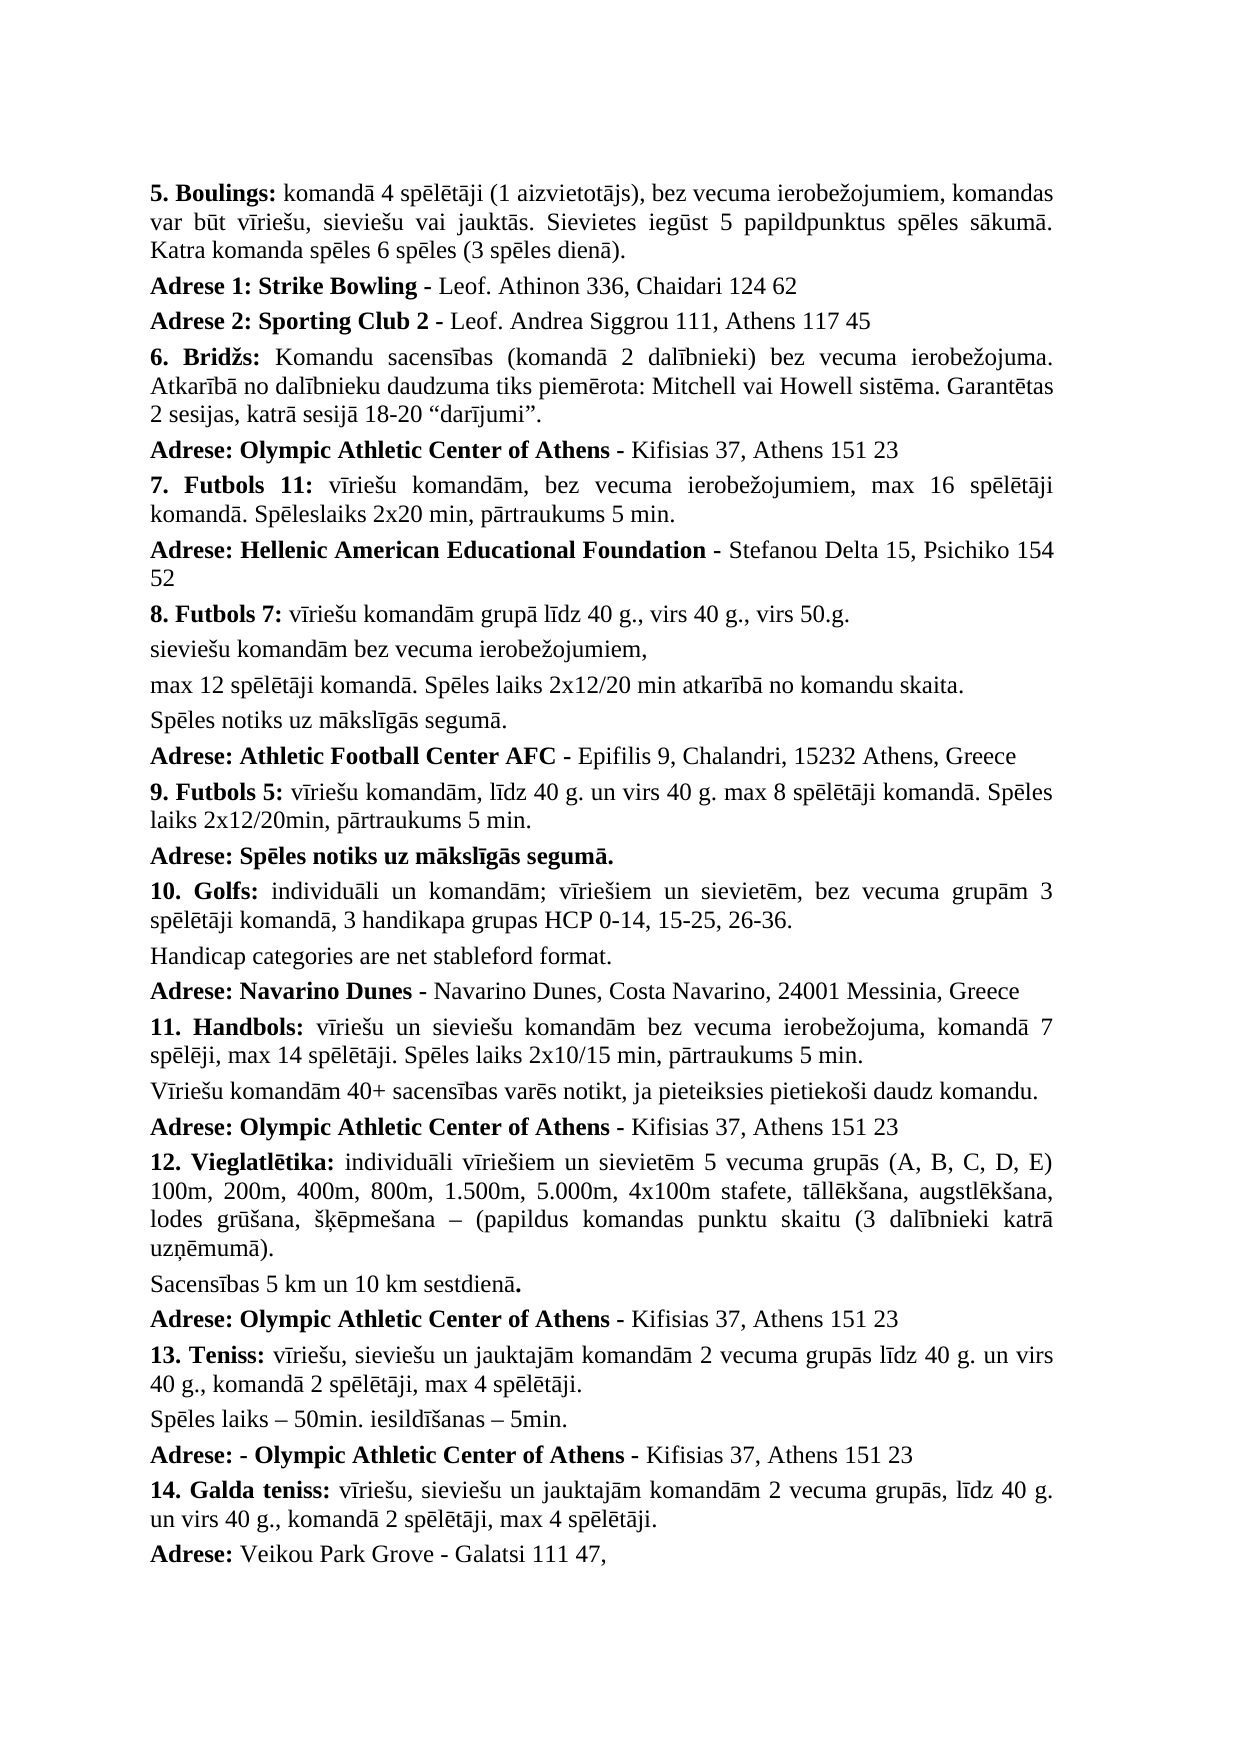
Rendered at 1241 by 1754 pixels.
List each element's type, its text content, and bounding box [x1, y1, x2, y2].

text Adrese 1: Strike Bowling - Leof. Athinon 336, Chaidari 124 62 [150, 271, 1054, 300]
text 7. Futbols 11: vīriešu komandām, bez vecuma ierobežojumiem, max 16 spēlētāji komandā. Spēleslaiks 2x20 min, pārtraukums 5 min. [150, 471, 1054, 528]
text 14. Galda teniss: vīriešu, sieviešu un jauktajām komandām 2 vecuma grupās, līdz 40 g. un virs 40 g., komandā 2 spēlētāji, max 4 spēlētāji. [150, 1475, 1054, 1533]
text Adrese: Olympic Athletic Center of Athens - Kifisias 37, Athens 151 23 [150, 1304, 1054, 1333]
text 9. Futbols 5: vīriešu komandām, līdz 40 g. un virs 40 g. max 8 spēlētāji komandā. Spēles laiks 2x12/20min, pārtraukums 5 min. [150, 777, 1054, 834]
text Adrese: Olympic Athletic Center of Athens - Kifisias 37, Athens 151 23 [150, 1112, 1054, 1140]
text 13. Teniss: vīriešu, sieviešu un jauktajām komandām 2 vecuma grupās līdz 40 g. un virs 40 g., komandā 2 spēlētāji, max 4 spēlētāji. [150, 1340, 1054, 1397]
text Adrese: - Olympic Athletic Center of Athens - Kifisias 37, Athens 151 23 [150, 1440, 1054, 1468]
text Spēles laiks – 50min. iesildīšanas – 5min. [150, 1404, 1054, 1433]
text 12. Vieglatlētika: individuāli vīriešiem un sievietēm 5 vecuma grupās (A, B, C, D, E) 100m, 200m, 400m, 800m, 1.500m, 5.000m, 4x100m stafete, tāllēkšana, augstlēkšana, lodes grūšana, šķēpmešana – (papildus komandas punktu skaitu (3 dalībnieki katrā uzņēmumā). [150, 1147, 1054, 1262]
text Adrese: Olympic Athletic Center of Athens - Kifisias 37, Athens 151 23 [150, 435, 1054, 464]
text 11. Handbols: vīriešu un sieviešu komandām bez vecuma ierobežojuma, komandā 7 spēlēji, max 14 spēlētāji. Spēles laiks 2x10/15 min, pārtraukums 5 min. [150, 1012, 1054, 1069]
text max 12 spēlētāji komandā. Spēles laiks 2x12/20 min atkarībā no komandu skaita. [150, 670, 1054, 699]
text Adrese: Navarino Dunes - Navarino Dunes, Costa Navarino, 24001 Messinia, Greece [150, 976, 1054, 1005]
text Adrese: Athletic Football Center AFC - Epifilis 9, Chalandri, 15232 Athens, Greece [150, 741, 1054, 770]
text Adrese: Hellenic American Educational Foundation - Stefanou Delta 15, Psichiko 154 52 [150, 535, 1054, 592]
text 5. Boulings: komandā 4 spēlētāji (1 aizvietotājs), bez vecuma ierobežojumiem, komandas var būt vīriešu, sieviešu vai jauktās. Sievietes iegūst 5 papildpunktus spēles sākumā. Katra komanda spēles 6 spēles (3 spēles dienā). [150, 178, 1054, 264]
text sieviešu komandām bez vecuma ierobežojumiem, [150, 634, 1054, 663]
text 8. Futbols 7: vīriešu komandām grupā līdz 40 g., virs 40 g., virs 50.g. [150, 599, 1054, 628]
text Adrese: Veikou Park Grove - Galatsi 111 47, [150, 1539, 1054, 1568]
text Sacensības 5 km un 10 km sestdienā. [150, 1269, 1054, 1298]
text 6. Bridžs: Komandu sacensības (komandā 2 dalībnieki) bez vecuma ierobežojuma. Atkarībā no dalībnieku daudzuma tiks piemērota: Mitchell vai Howell sistēma. Garantētas 2 sesijas, katrā sesijā 18-20 “darījumi”. [150, 342, 1054, 428]
text 10. Golfs: individuāli un komandām; vīriešiem un sievietēm, bez vecuma grupām 3 spēlētāji komandā, 3 handikapa grupas HCP 0-14, 15-25, 26-36. [150, 876, 1054, 934]
text Spēles notiks uz mākslīgās segumā. [150, 706, 1054, 734]
text Adrese: Spēles notiks uz mākslīgās segumā. [150, 841, 1054, 870]
text Adrese 2: Sporting Club 2 - Leof. Andrea Siggrou 111, Athens 117 45 [150, 306, 1054, 335]
text Handicap categories are net stableford format. [150, 941, 1054, 969]
text Vīriešu komandām 40+ sacensības varēs notikt, ja pieteiksies pietiekoši daudz komandu. [150, 1076, 1054, 1105]
